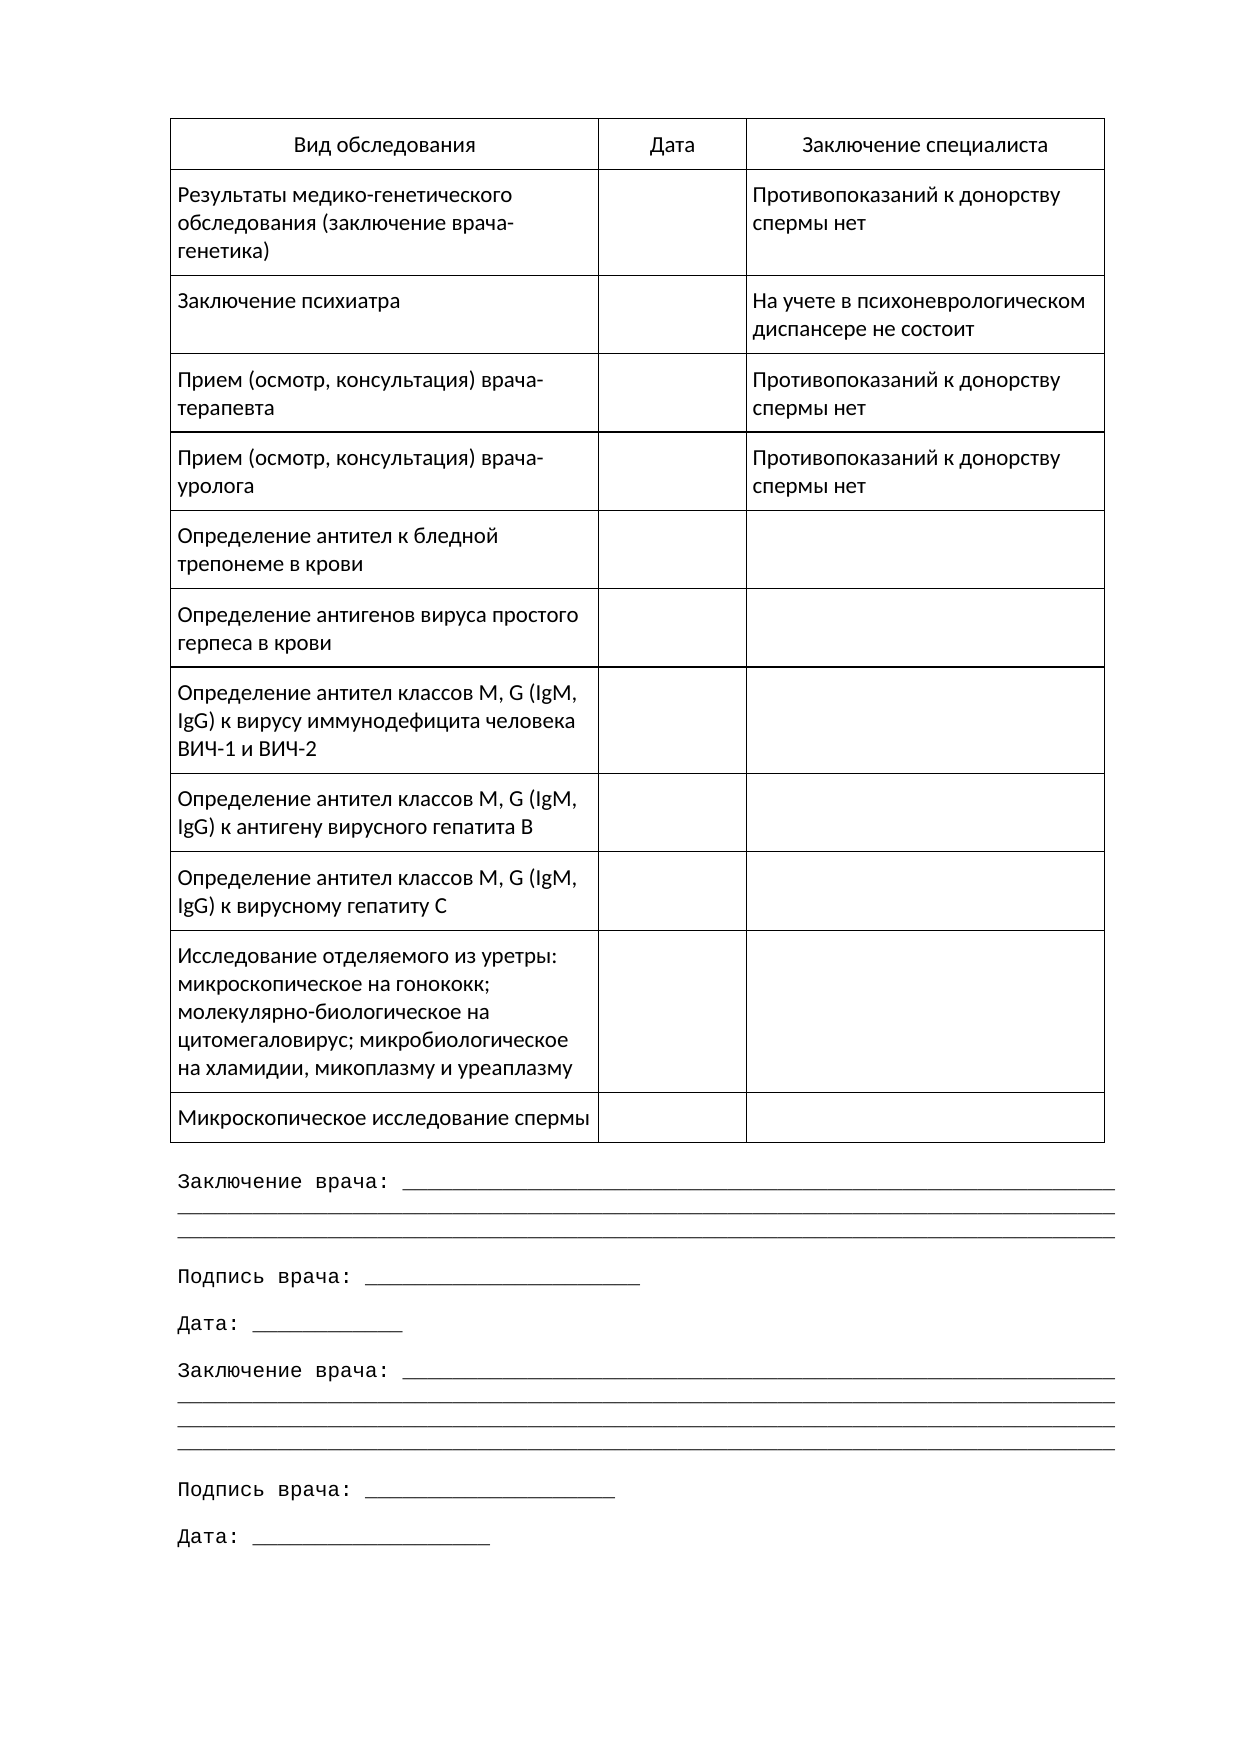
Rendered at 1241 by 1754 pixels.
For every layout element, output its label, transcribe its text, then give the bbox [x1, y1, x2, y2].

table_cell На учете в психоневрологическом диспансере не состоит [747, 276, 1104, 353]
table_cell Прием (осмотр, консультация) врача-терапевта [171, 354, 598, 431]
table_header Дата [599, 119, 746, 168]
table_cell [747, 1093, 1104, 1142]
table_cell Определение антител классов M, G (IgM, IgG) к вирусу иммунодефицита человека ВИЧ-1 и ВИЧ-2 [171, 668, 598, 773]
table_cell Определение антител к бледной трепонеме в крови [171, 511, 598, 588]
text Заключение врача: _________________________________________________________ [177, 1171, 1152, 1195]
table_cell [599, 170, 746, 275]
text Подпись врача: ____________________ [177, 1479, 1152, 1502]
table_cell [747, 852, 1104, 929]
text Дата: ____________ [177, 1313, 1152, 1337]
table_cell [599, 433, 746, 510]
table_cell Противопоказаний к донорству спермы нет [747, 170, 1104, 275]
table_cell [599, 589, 746, 666]
table_cell Противопоказаний к донорству спермы нет [747, 354, 1104, 431]
table_cell [747, 668, 1104, 773]
text Дата: ___________________ [177, 1526, 1152, 1549]
text ___________________________________________________________________________ [177, 1408, 1152, 1431]
text ___________________________________________________________________________ [177, 1431, 1152, 1455]
table_cell [599, 931, 746, 1092]
table_cell [599, 1093, 746, 1142]
table_cell [747, 589, 1104, 666]
table_cell Исследование отделяемого из уретры: микроскопическое на гонококк; молекулярно-биологическое на цитомегаловирус; микробиологическое на хламидии, микоплазму и уреаплазму [171, 931, 598, 1092]
table_cell Заключение психиатра [171, 276, 598, 353]
table_cell [599, 511, 746, 588]
table_cell [599, 276, 746, 353]
table_cell [599, 668, 746, 773]
text ___________________________________________________________________________ [177, 1195, 1152, 1218]
text Заключение врача: _________________________________________________________ [177, 1360, 1152, 1384]
table_cell Определение антигенов вируса простого герпеса в крови [171, 589, 598, 666]
table_header Вид обследования [171, 119, 598, 168]
text ___________________________________________________________________________ [177, 1218, 1152, 1242]
table_cell [747, 774, 1104, 851]
table_cell Определение антител классов M, G (IgM, IgG) к вирусному гепатиту C [171, 852, 598, 929]
table_header Заключение специалиста [747, 119, 1104, 168]
text Подпись врача: ______________________ [177, 1266, 1152, 1289]
table_cell Микроскопическое исследование спермы [171, 1093, 598, 1142]
table_cell [599, 774, 746, 851]
table_cell [747, 511, 1104, 588]
table_cell [599, 354, 746, 431]
table_cell [747, 931, 1104, 1092]
table_cell Противопоказаний к донорству спермы нет [747, 433, 1104, 510]
text ___________________________________________________________________________ [177, 1384, 1152, 1408]
table_cell [599, 852, 746, 929]
table_cell Определение антител классов M, G (IgM, IgG) к антигену вирусного гепатита B [171, 774, 598, 851]
table_cell Результаты медико-генетического обследования (заключение врача-генетика) [171, 170, 598, 275]
table_cell Прием (осмотр, консультация) врача-уролога [171, 433, 598, 510]
